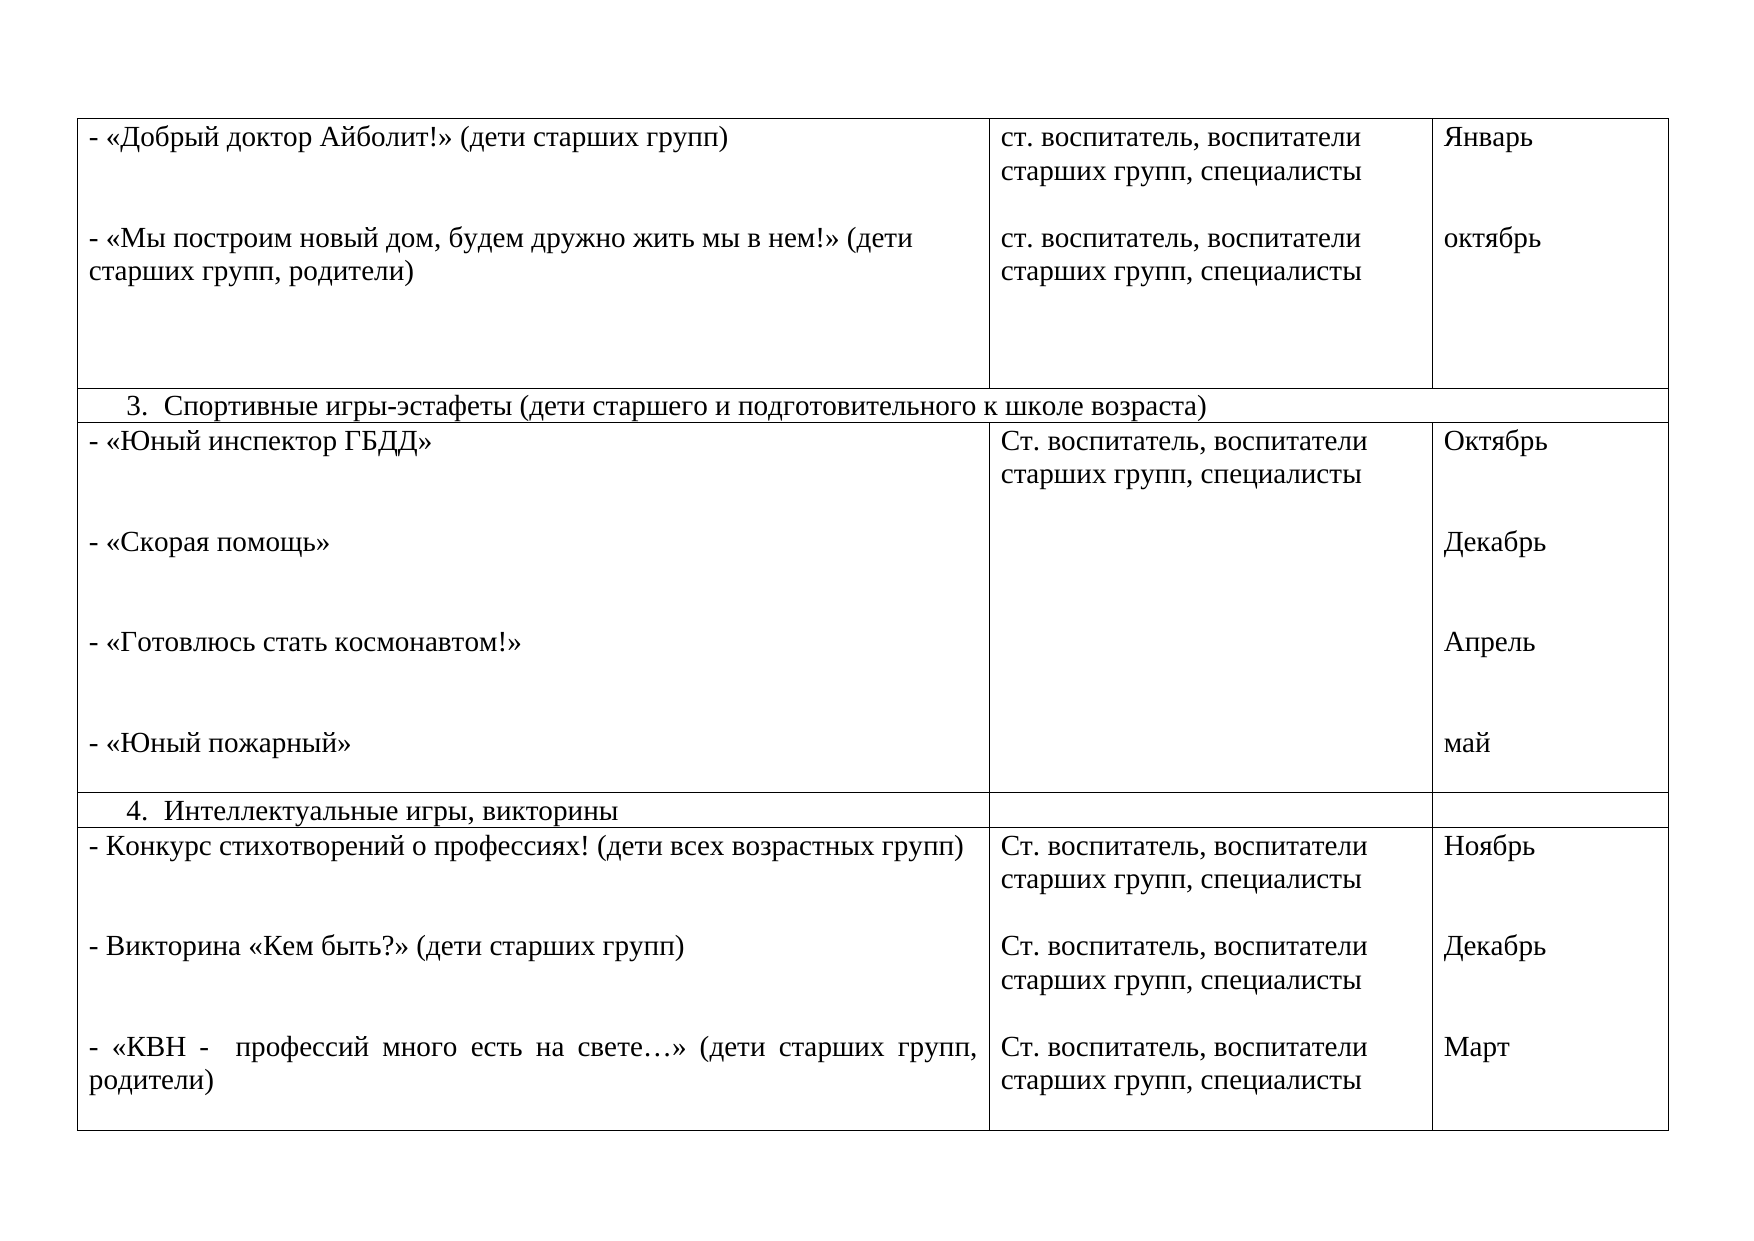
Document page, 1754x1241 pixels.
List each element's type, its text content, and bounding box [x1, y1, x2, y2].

table_cell [990, 793, 1432, 827]
table_cell [1433, 793, 1668, 827]
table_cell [990, 119, 1432, 387]
table_cell Интеллектуальные игры, викторины [78, 793, 989, 827]
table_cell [1433, 828, 1668, 1129]
table_cell Октябрь Декабрь Апрель май [1433, 423, 1668, 792]
table_cell Спортивные игры-эстафеты (дети старшего и подготовительного к школе возраста) [78, 389, 1668, 422]
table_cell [78, 828, 989, 1129]
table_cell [1433, 119, 1668, 387]
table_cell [78, 119, 989, 387]
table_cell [990, 828, 1432, 1129]
table_cell Ст. воспитатель, воспитатели старших групп, специалисты [990, 423, 1432, 792]
table_cell - «Юный инспектор ГБДД» - «Скорая помощь» - «Готовлюсь стать космонавтом!» - «Юный пожарный» [78, 423, 989, 792]
